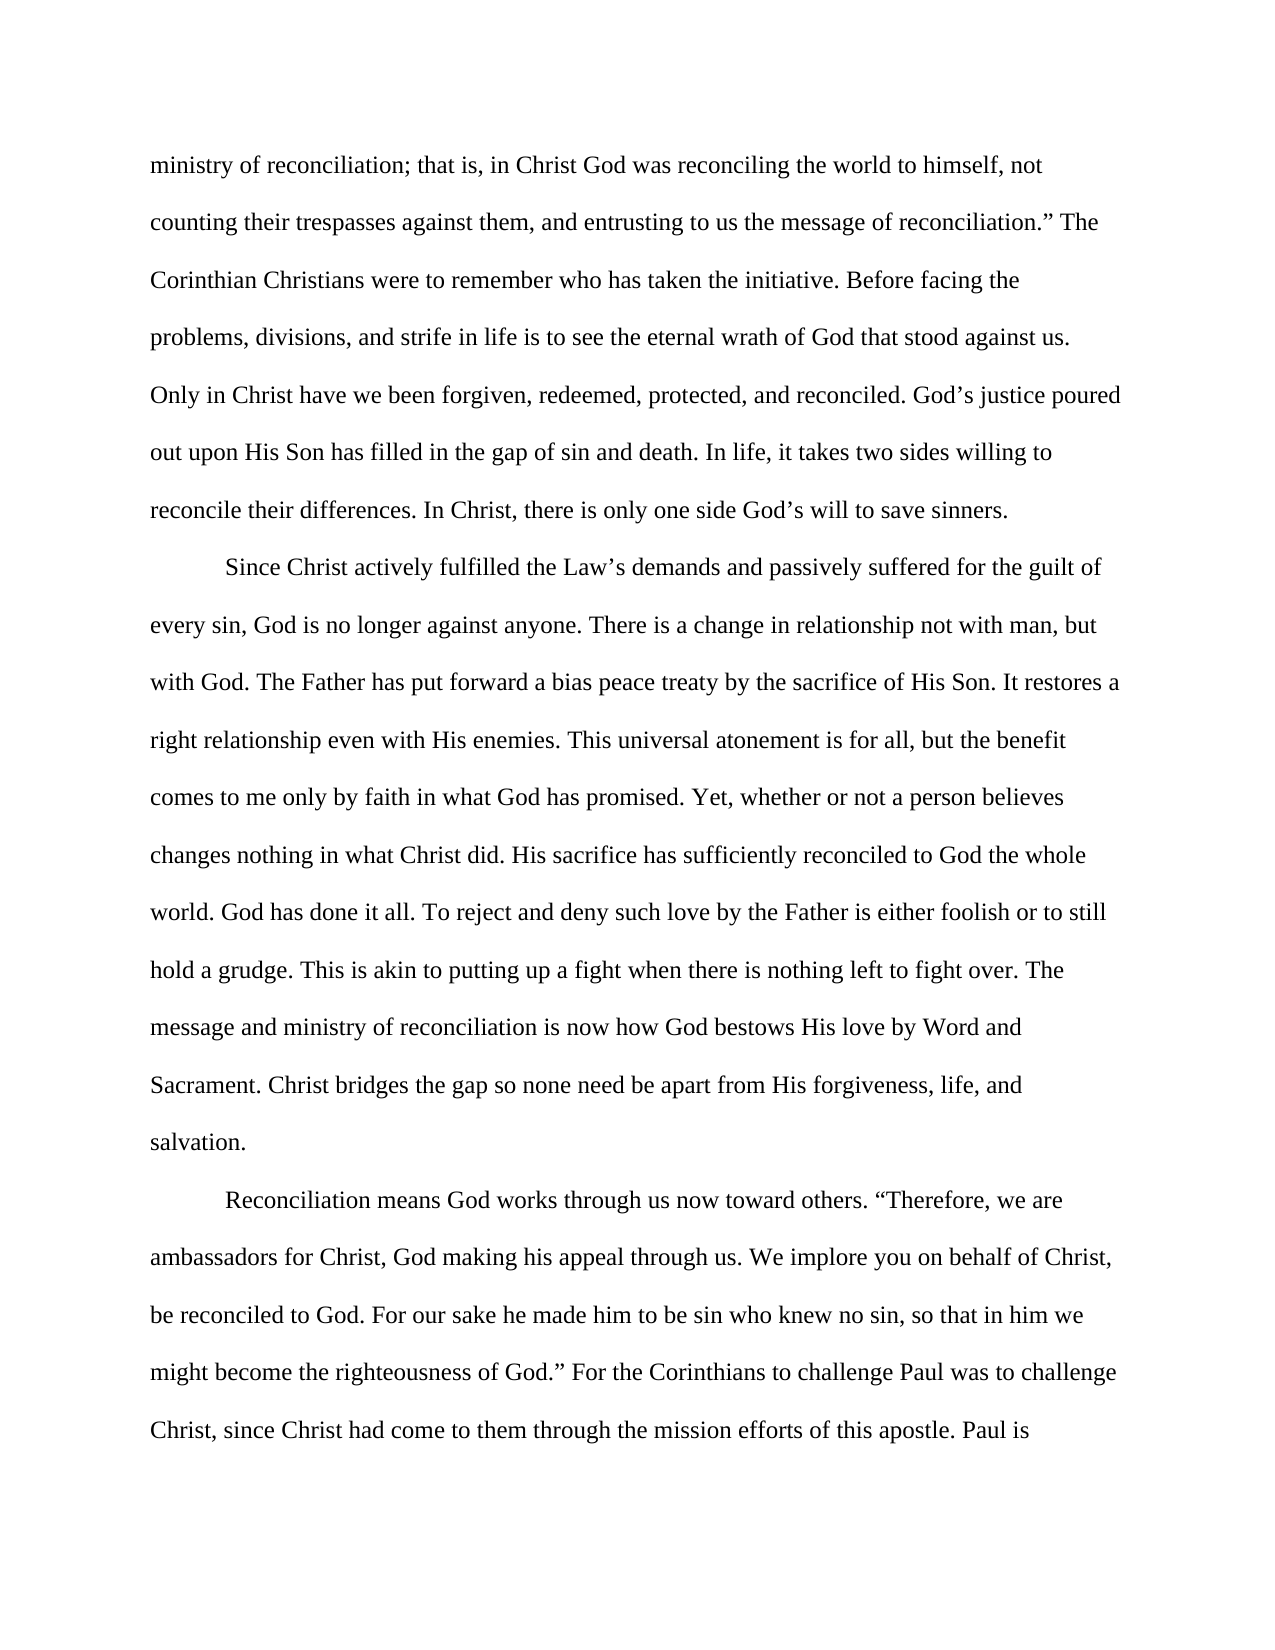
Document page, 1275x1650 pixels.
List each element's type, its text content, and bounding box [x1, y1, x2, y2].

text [150, 1185, 1125, 1444]
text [150, 150, 1125, 524]
text Since Christ actively fulfilled the Law’s demands and passively suffered for the guilt of every sin, God is no longer against anyone. There is a change in relationship not with man, but with God. The Father has put forward a bias peace treaty by the sacrifice of His Son. It restores a right relationship even with His enemies. This universal atonement is for all, but the benefit comes to me only by faith in what God has promised. Yet, whether or not a person believes changes nothing in what Christ did. His sacrifice has sufficiently reconciled to God the whole world. God has done it all. To reject and deny such love by the Father is either foolish or to still hold a grudge. This is akin to putting up a fight when there is nothing left to fight over. The message and ministry of reconciliation is now how God bestows His love by Word and Sacrament. Christ bridges the gap so none need be apart from His forgiveness, life, and salvation. [150, 552, 1125, 1156]
